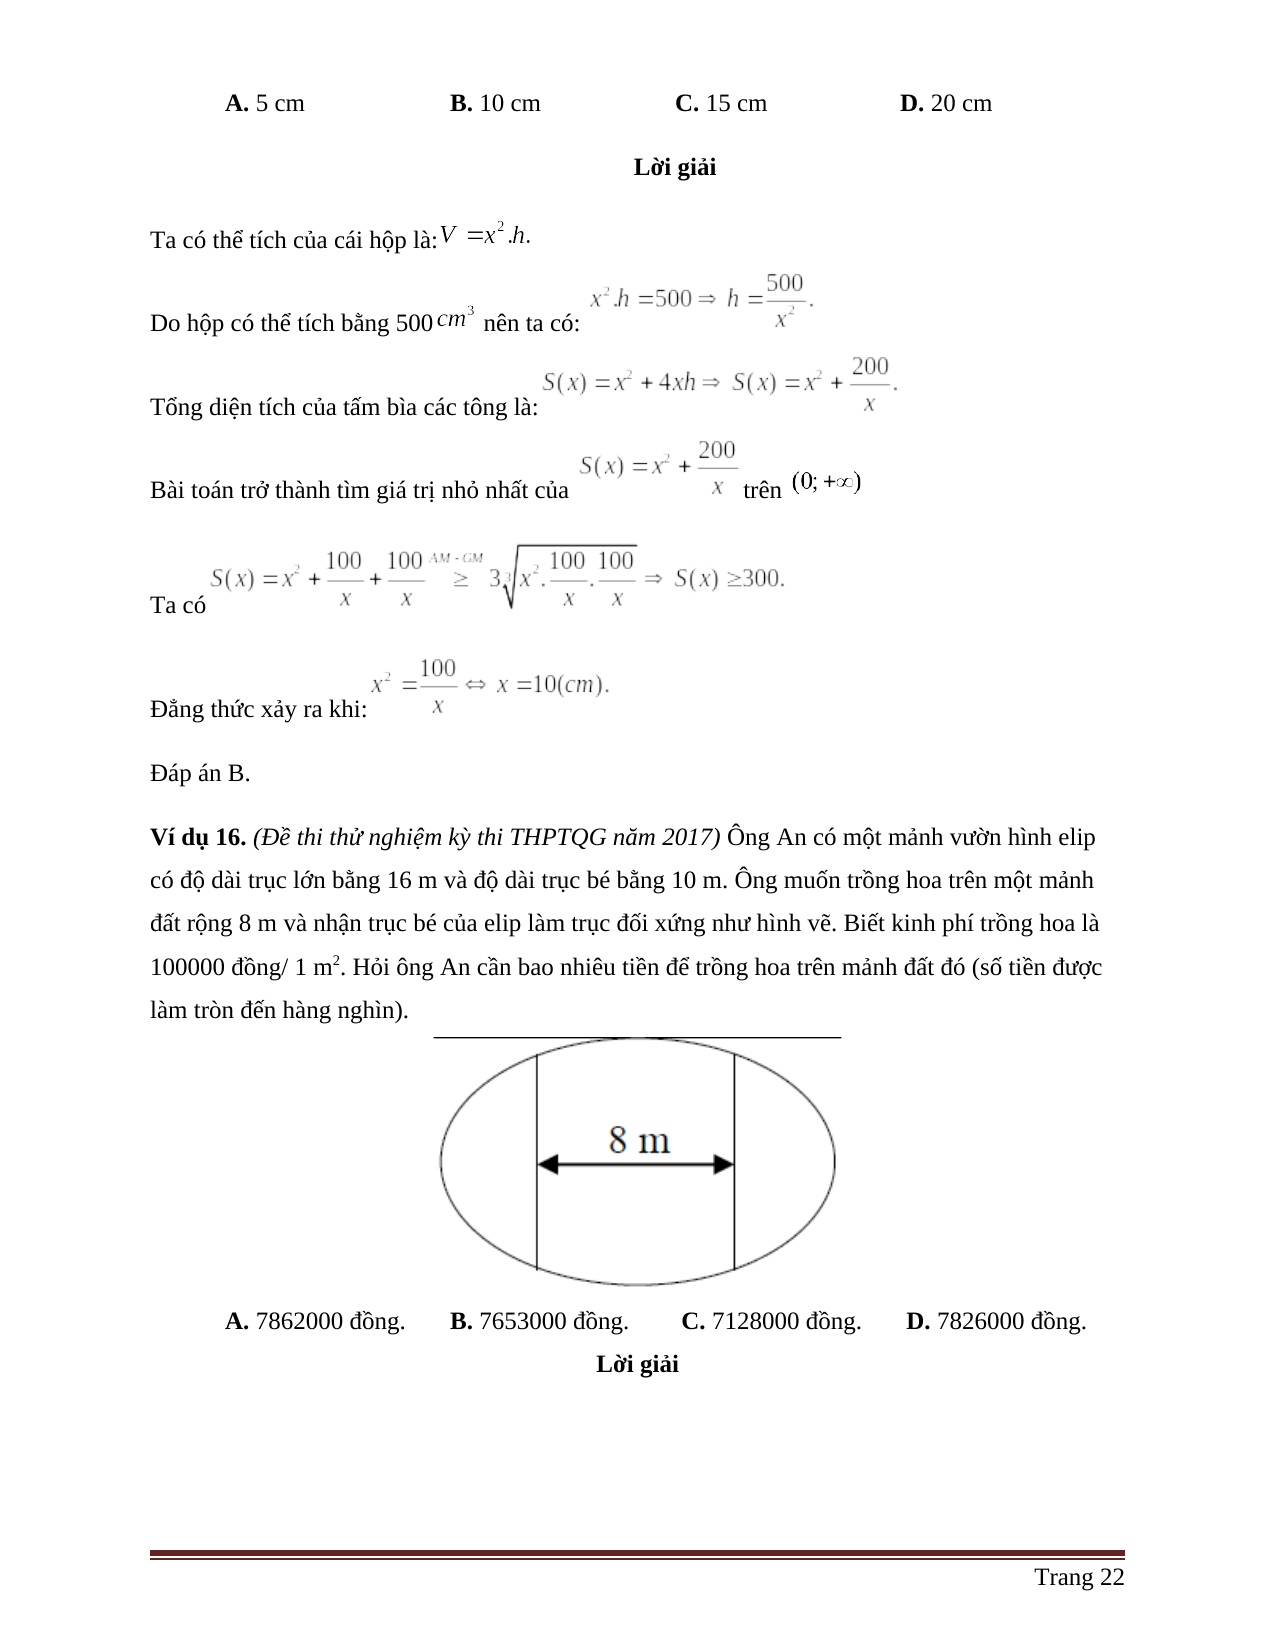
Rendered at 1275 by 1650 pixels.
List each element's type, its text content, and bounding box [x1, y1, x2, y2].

text Do hộp có thể tích bằng 500 nên ta có: [150, 268, 1125, 337]
text Đẳng thức xảy ra khi: [150, 654, 1125, 723]
picture [433, 1037, 842, 1293]
text Ví dụ 16. (Đề thi thử nghiệm kỳ thi THPTQG năm 2017) Ông An có một mảnh vườn hình elip có độ dài trục lớn bằng 16 m và độ dài trục bé bằng 10 m. Ông muốn trồng hoa trên một mảnh đất rộng 8 m và nhận trục bé của elip làm trục đối xứng như hình vẽ. Biết kinh phí trồng hoa là 100000 đồng/ 1 m2. Hỏi ông An cần bao nhiêu tiền để trồng hoa trên mảnh đất đó (số tiền được làm tròn đến hàng nghìn). [150, 822, 1125, 1023]
text A. 7862000 đồng. B. 7653000 đồng. C. 7128000 đồng. D. 7826000 đồng. [150, 1306, 1125, 1335]
text Ta có [150, 539, 1125, 619]
text Lời giải [150, 152, 1125, 181]
text Ta có thể tích của cái hộp là: [150, 216, 1125, 254]
text Tổng diện tích của tấm bìa các tông là: [150, 352, 1125, 421]
text Đáp án B. [150, 758, 1125, 787]
text Lời giải [150, 1349, 1125, 1378]
text Bài toán trở thành tìm giá trị nhỏ nhất của trên [150, 435, 1125, 504]
text A. 5 cm B. 10 cm C. 15 cm D. 20 cm [150, 88, 1125, 117]
